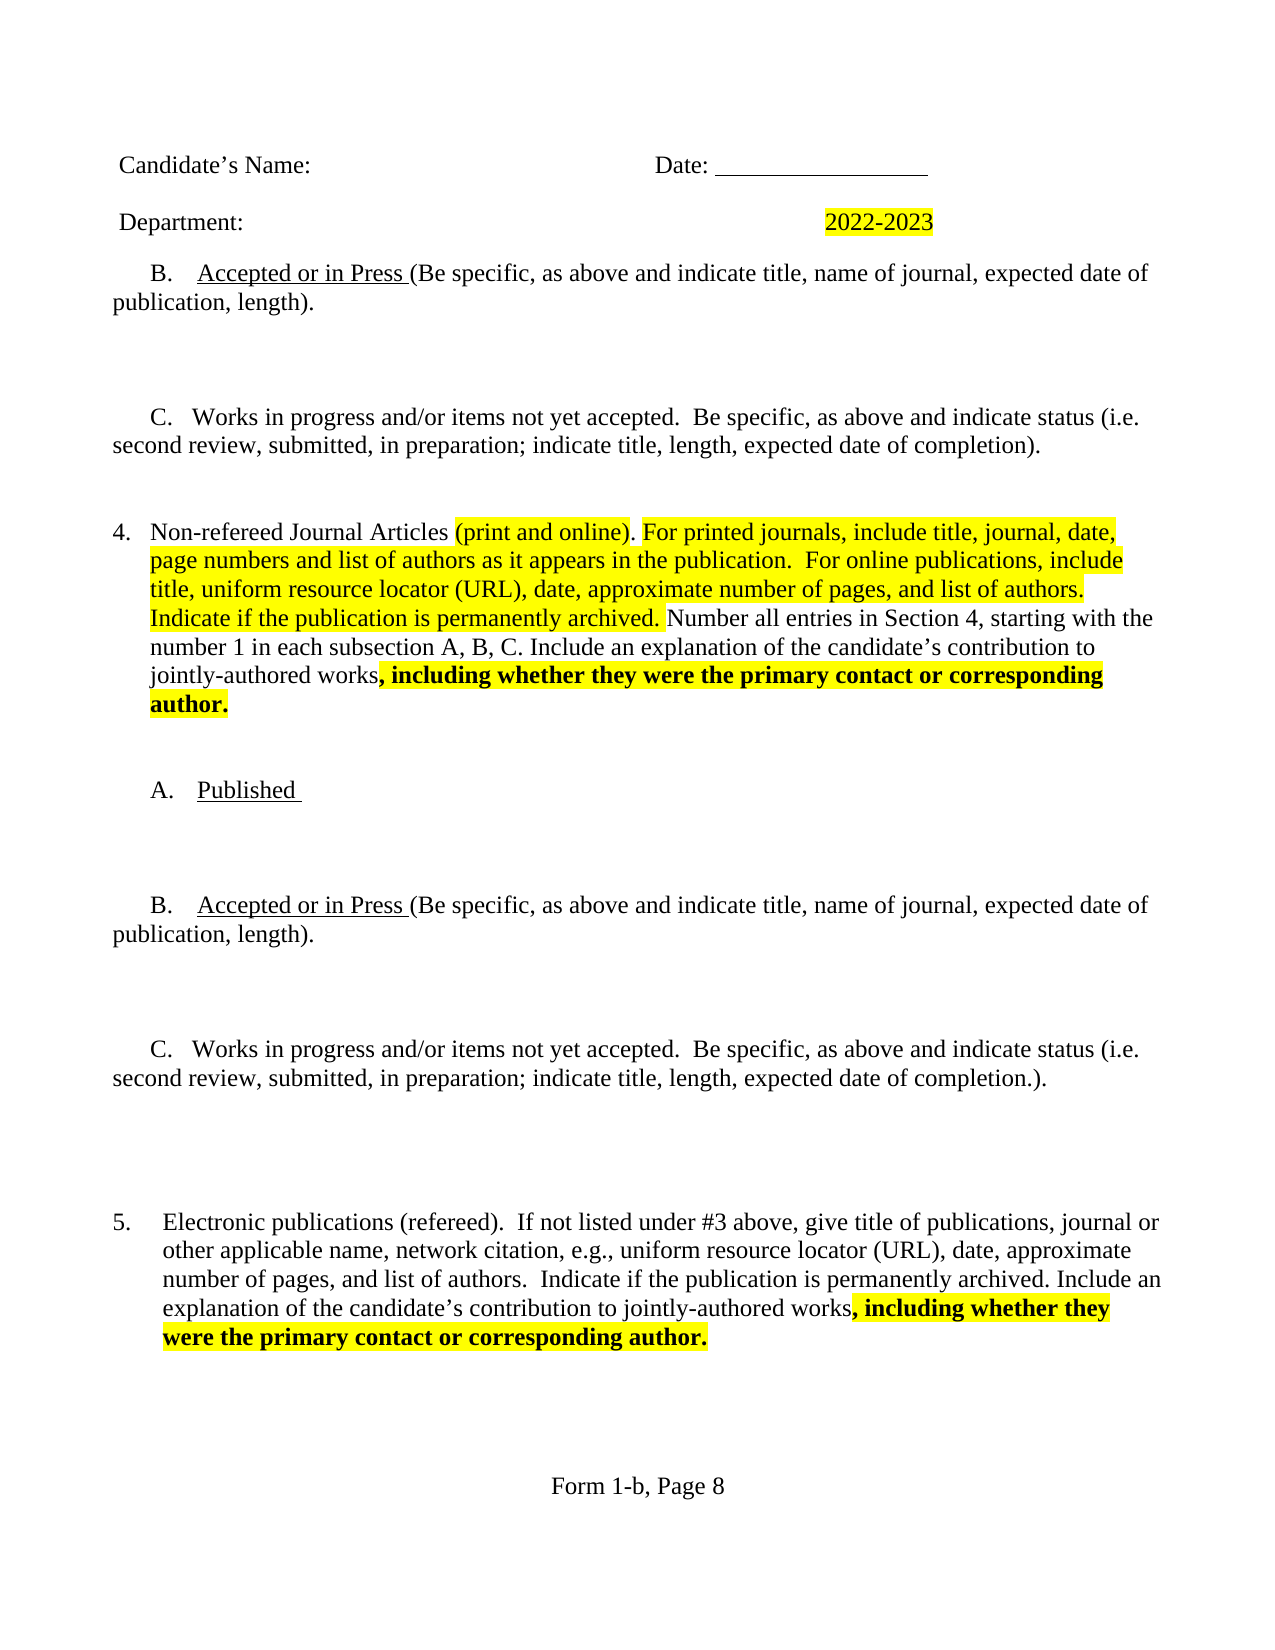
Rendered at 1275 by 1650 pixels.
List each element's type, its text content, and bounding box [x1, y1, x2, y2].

text B. Accepted or in Press (Be specific, as above and indicate title, name of journal, expected date of publication, length). [112, 891, 1162, 948]
text C. Works in progress and/or items not yet accepted. Be specific, as above and indicate status (i.e. second review, submitted, in preparation; indicate title, length, expected date of completion.). [112, 1034, 1162, 1092]
text C. Works in progress and/or items not yet accepted. Be specific, as above and indicate status (i.e. second review, submitted, in preparation; indicate title, length, expected date of completion). [112, 402, 1162, 459]
text A. Published [112, 776, 1162, 804]
text B. Accepted or in Press (Be specific, as above and indicate title, name of journal, expected date of publication, length). [112, 258, 1162, 316]
text 4. Non-refereed Journal Articles (print and online). For printed journals, include title, journal, date, page numbers and list of authors as it appears in the publication. For online publications, include title, uniform resource locator (URL), date, approximate number of pages, and list of authors. Indicate if the publication is permanently archived. Number all entries in Section 4, starting with the number 1 in each subsection A, B, C. Include an explanation of the candidate’s contribution to jointly-authored works, including whether they were the primary contact or corresponding author. [112, 517, 1162, 718]
text 5. Electronic publications (refereed). If not listed under #3 above, give title of publications, journal or other applicable name, network citation, e.g., uniform resource locator (URL), date, approximate number of pages, and list of authors. Indicate if the publication is permanently archived. Include an explanation of the candidate’s contribution to jointly-authored works, including whether they were the primary contact or corresponding author. [112, 1207, 1162, 1351]
